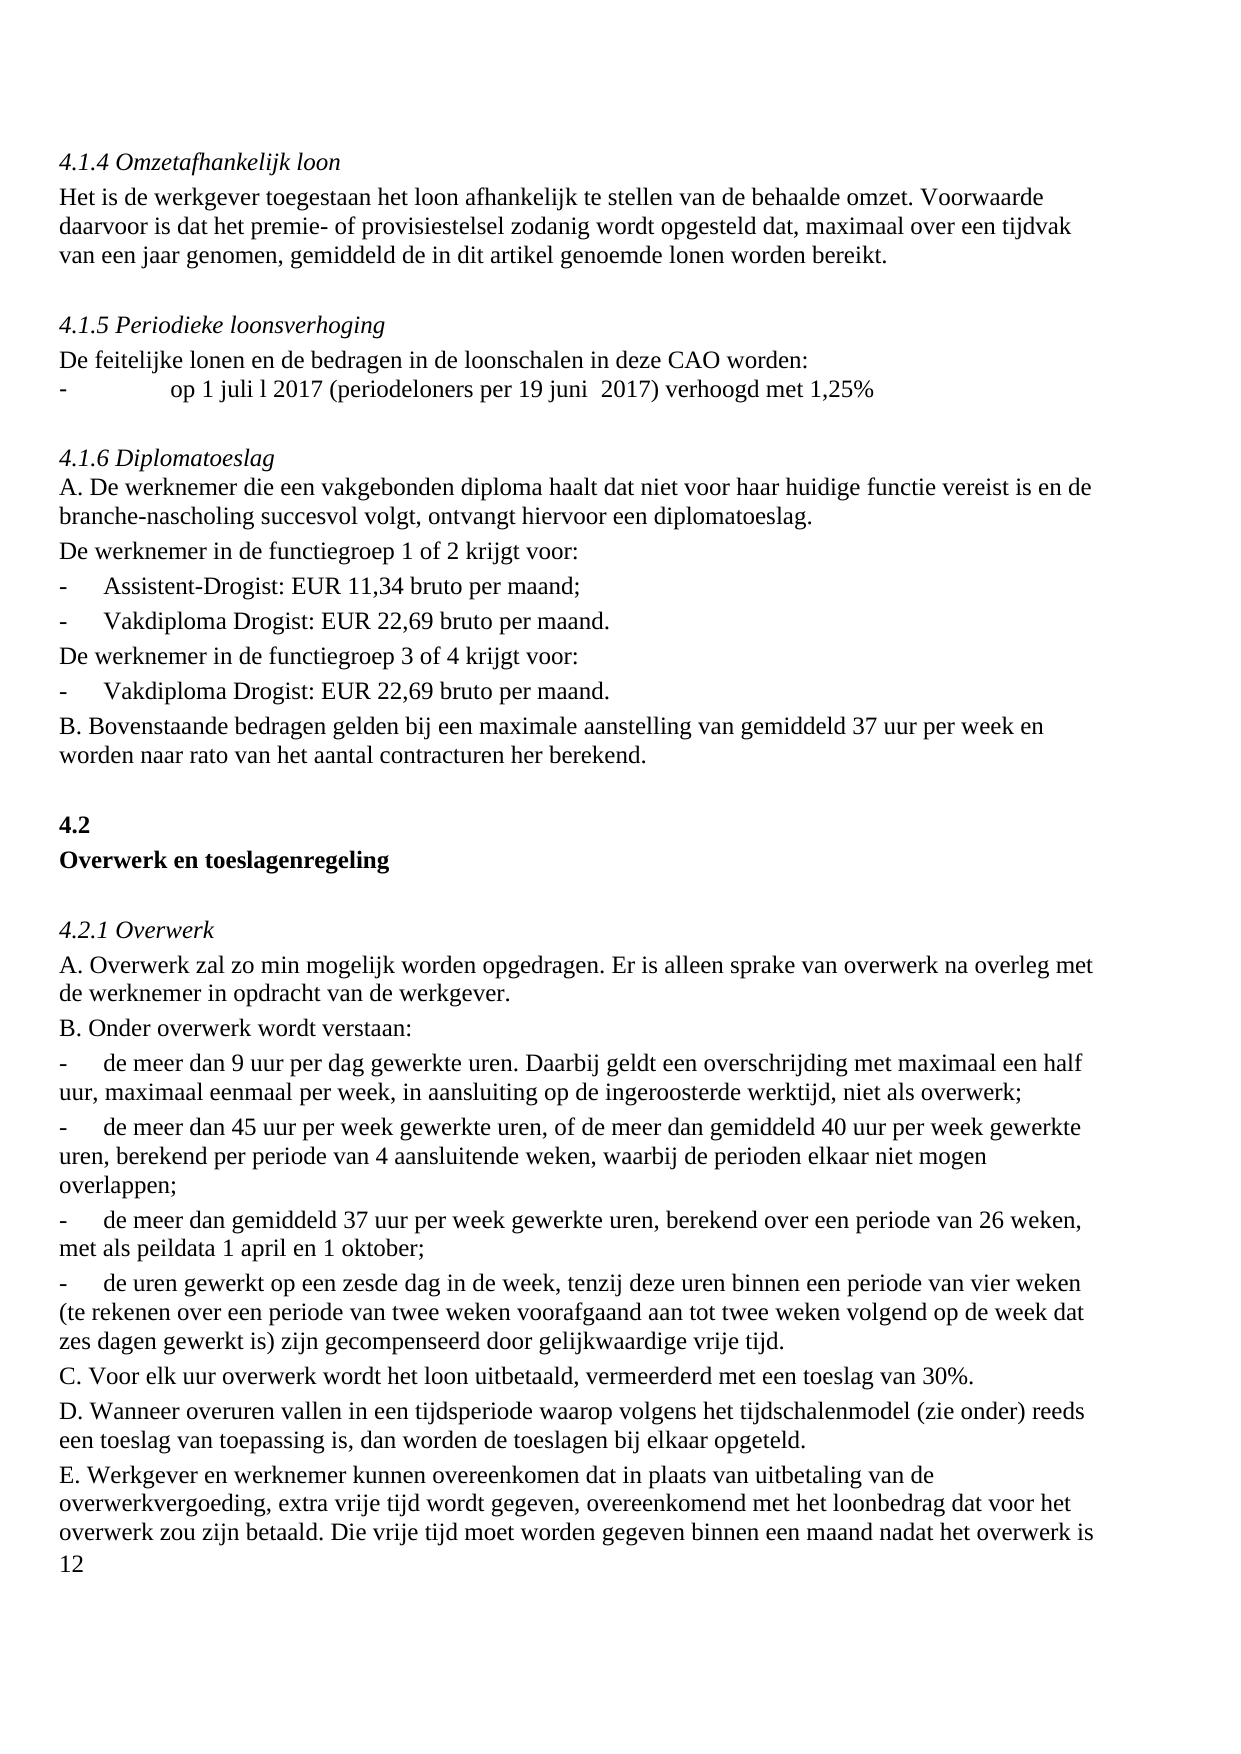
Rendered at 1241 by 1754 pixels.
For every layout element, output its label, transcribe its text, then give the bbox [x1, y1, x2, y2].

subtitle 4.1.4 Omzetafhankelijk loon [59, 147, 1095, 176]
list Vakdiploma Drogist: EUR 22,69 bruto per maand. [59, 676, 1095, 705]
text B. Bovenstaande bedragen gelden bij een maximale aanstelling van gemiddeld 37 uur per week en worden naar rato van het aantal contracturen her berekend. [59, 711, 1095, 768]
text D. Wanneer overuren vallen in een tijdsperiode waarop volgens het tijdschalenmodel (zie onder) reeds een toeslag van toepassing is, dan worden de toeslagen bij elkaar opgeteld. [59, 1396, 1095, 1453]
text 4.2 [59, 810, 1095, 838]
list de meer dan 45 uur per week gewerkte uren, of de meer dan gemiddeld 40 uur per week gewerkte uren, berekend per periode van 4 aansluitende weken, waarbij de perioden elkaar niet mogen overlappen; [59, 1112, 1095, 1198]
text A. Overwerk zal zo min mogelijk worden opgedragen. Er is alleen sprake van overwerk na overleg met de werknemer in opdracht van de werkgever. [59, 950, 1095, 1007]
text 4.2.1 Overwerk [59, 915, 1095, 943]
list op 1 juli l 2017 (periodeloners per 19 juni 2017) verhoogd met 1,25% [59, 374, 1095, 403]
list Vakdiploma Drogist: EUR 22,69 bruto per maand. [59, 606, 1095, 635]
text A. De werknemer die een vakgebonden diploma haalt dat niet voor haar huidige functie vereist is en de branche-nascholing succesvol volgt, ontvangt hiervoor een diplomatoeslag. [59, 472, 1095, 530]
text 4.1.6 Diplomatoeslag [59, 443, 1095, 472]
text Het is de werkgever toegestaan het loon afhankelijk te stellen van de behaalde omzet. Voorwaarde daarvoor is dat het premie- of provisiestelsel zodanig wordt opgesteld dat, maximaal over een tijdvak van een jaar genomen, gemiddeld de in dit artikel genoemde lonen worden bereikt. [59, 182, 1095, 269]
text B. Onder overwerk wordt verstaan: [59, 1013, 1095, 1042]
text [59, 1460, 1095, 1546]
text C. Voor elk uur overwerk wordt het loon uitbetaald, vermeerderd met een toeslag van 30%. [59, 1361, 1095, 1390]
subtitle 4.1.5 Periodieke loonsverhoging [59, 310, 1095, 339]
text Overwerk en toeslagenregeling [59, 845, 1095, 873]
list Assistent-Drogist: EUR 11,34 bruto per maand; [59, 571, 1095, 600]
list de meer dan gemiddeld 37 uur per week gewerkte uren, berekend over een periode van 26 weken, met als peildata 1 april en 1 oktober; [59, 1205, 1095, 1262]
list de meer dan 9 uur per dag gewerkte uren. Daarbij geldt een overschrijding met maximaal een half uur, maximaal eenmaal per week, in aansluiting op de ingeroosterde werktijd, niet als overwerk; [59, 1048, 1095, 1106]
text De werknemer in de functiegroep 1 of 2 krijgt voor: [59, 536, 1095, 565]
text De werknemer in de functiegroep 3 of 4 krijgt voor: [59, 641, 1095, 670]
text De feitelijke lonen en de bedragen in de loonschalen in deze CAO worden: [59, 345, 1095, 374]
list de uren gewerkt op een zesde dag in de week, tenzij deze uren binnen een periode van vier weken (te rekenen over een periode van twee weken voorafgaand aan tot twee weken volgend op de week dat zes dagen gewerkt is) zijn gecompenseerd door gelijkwaardige vrije tijd. [59, 1268, 1095, 1355]
